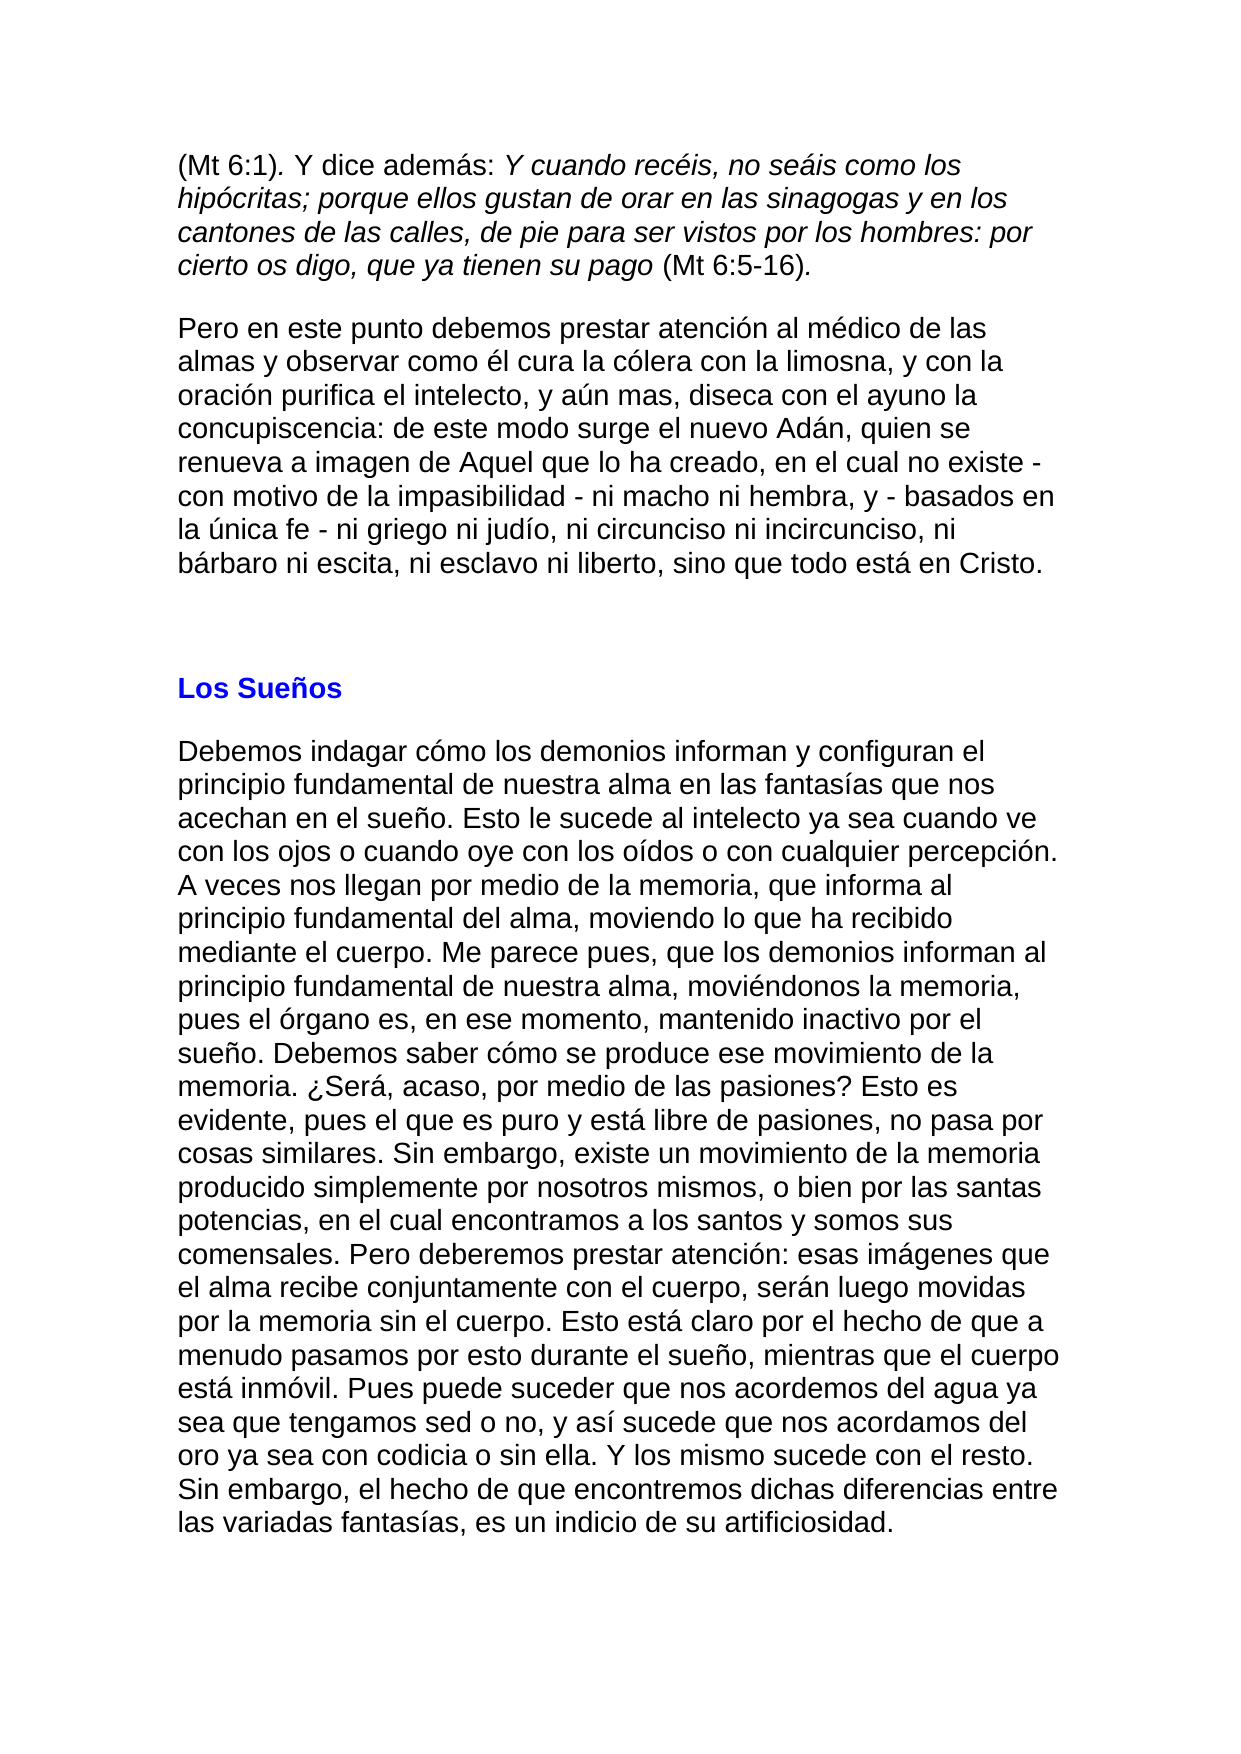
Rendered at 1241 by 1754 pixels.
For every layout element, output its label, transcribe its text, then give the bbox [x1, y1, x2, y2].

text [177, 148, 1063, 282]
text Pero en este punto debemos prestar atención al médico de las almas y observar como él cura la cólera con la limosna, y con la oración purifica el intelecto, y aún mas, diseca con el ayuno la concupiscencia: de este modo surge el nuevo Adán, quien se renueva a imagen de Aquel que lo ha creado, en el cual no existe - con motivo de la impasibilidad - ni macho ni hembra, y - basados en la única fe - ni griego ni judío, ni circunciso ni incircunciso, ni bárbaro ni escita, ni esclavo ni liberto, sino que todo está en Cristo. [177, 311, 1063, 579]
text Los Sueños [177, 671, 1063, 705]
text Debemos indagar cómo los demonios informan y configuran el principio fundamental de nuestra alma en las fantasías que nos acechan en el sueño. Esto le sucede al intelecto ya sea cuando ve con los ojos o cuando oye con los oídos o con cualquier percepción. A veces nos llegan por medio de la memoria, que informa al principio fundamental del alma, moviendo lo que ha recibido mediante el cuerpo. Me parece pues, que los demonios informan al principio fundamental de nuestra alma, moviéndonos la memoria, pues el órgano es, en ese momento, mantenido inactivo por el sueño. Debemos saber cómo se produce ese movimiento de la memoria. ¿Será, acaso, por medio de las pasiones? Esto es evidente, pues el que es puro y está libre de pasiones, no pasa por cosas similares. Sin embargo, existe un movimiento de la memoria producido simplemente por nosotros mismos, o bien por las santas potencias, en el cual encontramos a los santos y somos sus comensales. Pero deberemos prestar atención: esas imágenes que el alma recibe conjuntamente con el cuerpo, serán luego movidas por la memoria sin el cuerpo. Esto está claro por el hecho de que a menudo pasamos por esto durante el sueño, mientras que el cuerpo está inmóvil. Pues puede suceder que nos acordemos del agua ya sea que tengamos sed o no, y así sucede que nos acordamos del oro ya sea con codicia o sin ella. Y los mismo sucede con el resto. Sin embargo, el hecho de que encontremos dichas diferencias entre las variadas fantasías, es un indicio de su artificiosidad. [177, 734, 1063, 1539]
